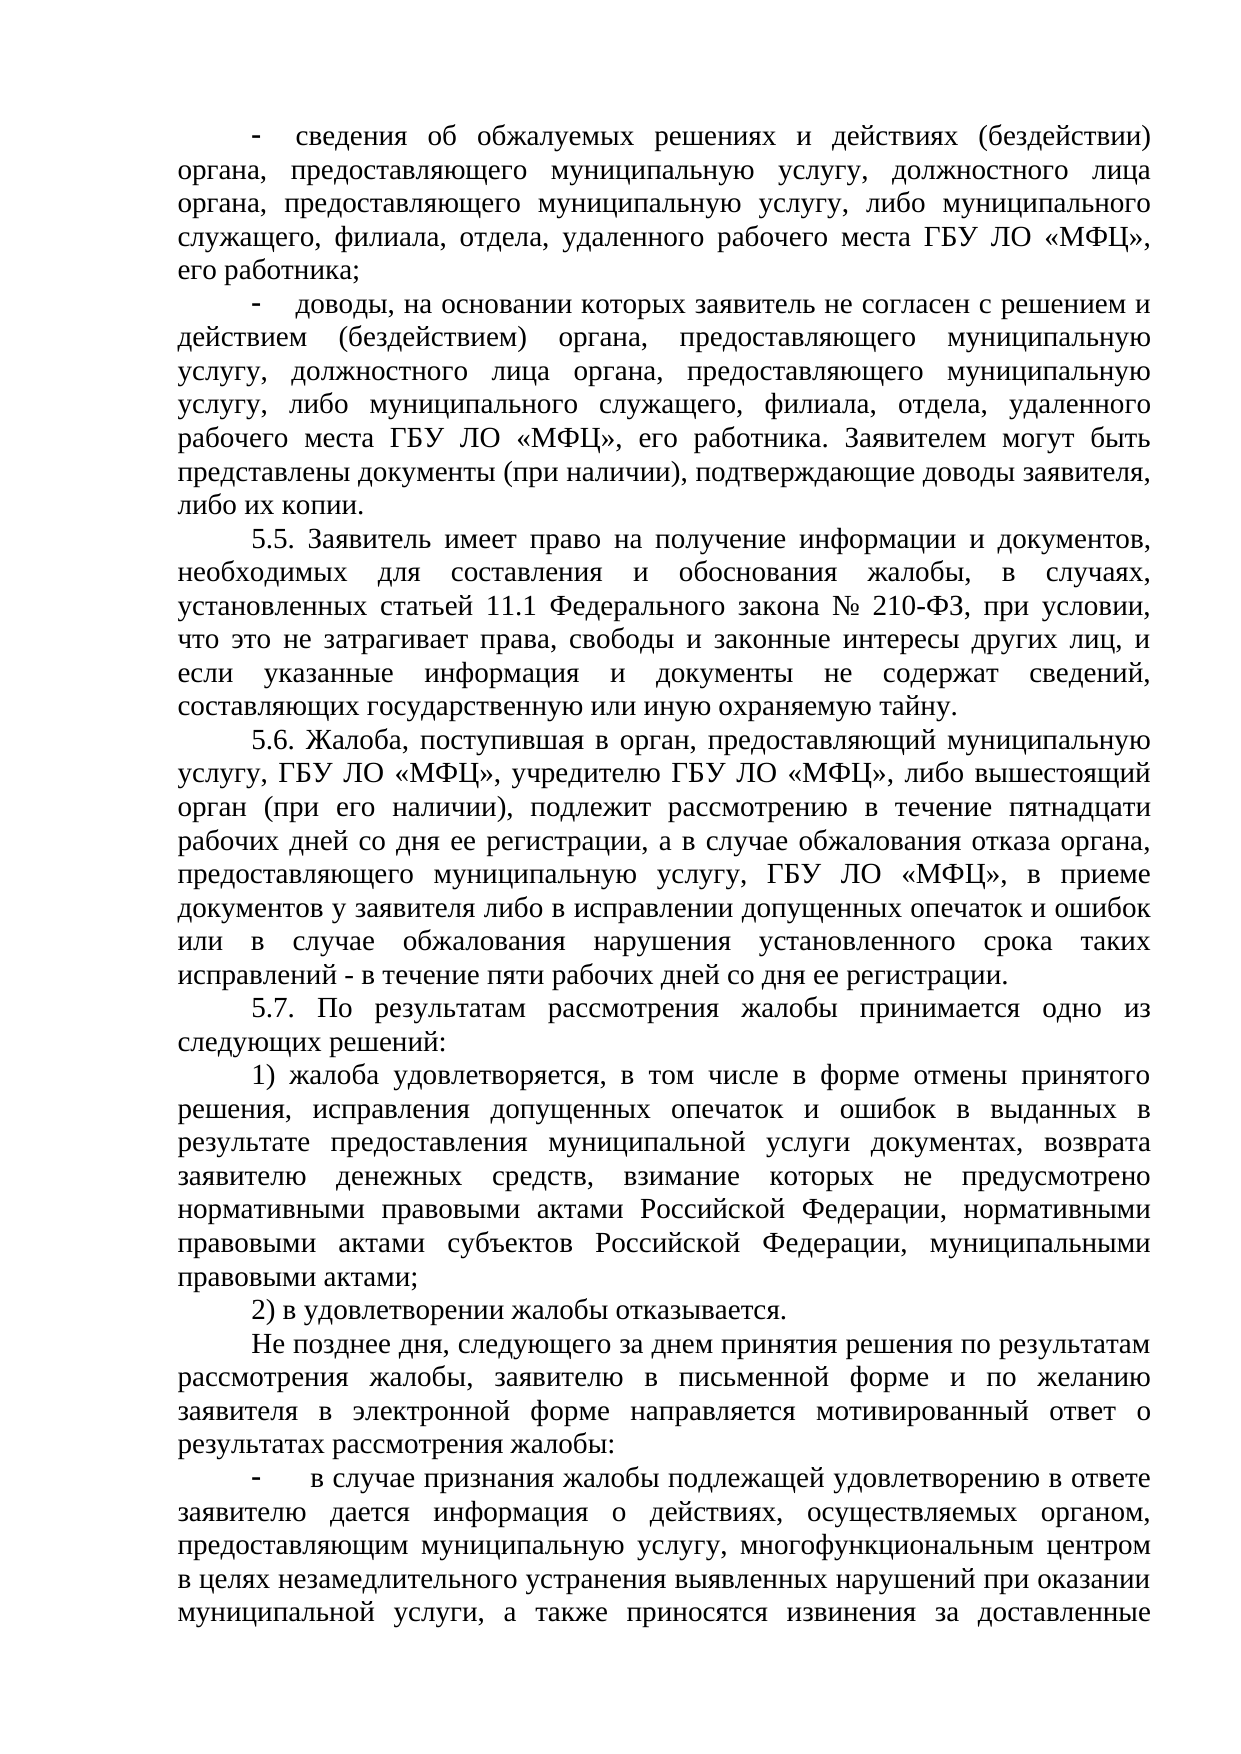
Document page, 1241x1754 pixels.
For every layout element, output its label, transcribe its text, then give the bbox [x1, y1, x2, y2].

list доводы, на основании которых заявитель не согласен с решением и действием (бездействием) органа, предоставляющего муниципальную услугу, должностного лица органа, предоставляющего муниципальную услугу, либо муниципального служащего, филиала, отдела, удаленного рабочего места ГБУ ЛО «МФЦ», его работника. Заявителем могут быть представлены документы (при наличии), подтверждающие доводы заявителя, либо их копии. [177, 286, 1152, 521]
text Не позднее дня, следующего за днем принятия решения по результатам рассмотрения жалобы, заявителю в письменной форме и по желанию заявителя в электронной форме направляется мотивированный ответ о результатах рассмотрения жалобы: [177, 1326, 1152, 1460]
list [177, 1460, 1152, 1628]
text 5.6. Жалоба, поступившая в орган, предоставляющий муниципальную услугу, ГБУ ЛО «МФЦ», учредителю ГБУ ЛО «МФЦ», либо вышестоящий орган (при его наличии), подлежит рассмотрению в течение пятнадцати рабочих дней со дня ее регистрации, а в случае обжалования отказа органа, предоставляющего муниципальную услугу, ГБУ ЛО «МФЦ», в приеме документов у заявителя либо в исправлении допущенных опечаток и ошибок или в случае обжалования нарушения установленного срока таких исправлений - в течение пяти рабочих дней со дня ее регистрации. [177, 722, 1152, 990]
list сведения об обжалуемых решениях и действиях (бездействии) органа, предоставляющего муниципальную услугу, должностного лица органа, предоставляющего муниципальную услугу, либо муниципального служащего, филиала, отдела, удаленного рабочего места ГБУ ЛО «МФЦ», его работника; [177, 118, 1152, 286]
text 5.5. Заявитель имеет право на получение информации и документов, необходимых для составления и обоснования жалобы, в случаях, установленных статьей 11.1 Федерального закона № 210-ФЗ, при условии, что это не затрагивает права, свободы и законные интересы других лиц, и если указанные информация и документы не содержат сведений, составляющих государственную или иную охраняемую тайну. [177, 521, 1152, 722]
text 1) жалоба удовлетворяется, в том числе в форме отмены принятого решения, исправления допущенных опечаток и ошибок в выданных в результате предоставления муниципальной услуги документах, возврата заявителю денежных средств, взимание которых не предусмотрено нормативными правовыми актами Российской Федерации, нормативными правовыми актами субъектов Российской Федерации, муниципальными правовыми актами; [177, 1057, 1152, 1292]
text 5.7. По результатам рассмотрения жалобы принимается одно из следующих решений: [177, 990, 1152, 1057]
text 2) в удовлетворении жалобы отказывается. [177, 1292, 1152, 1326]
